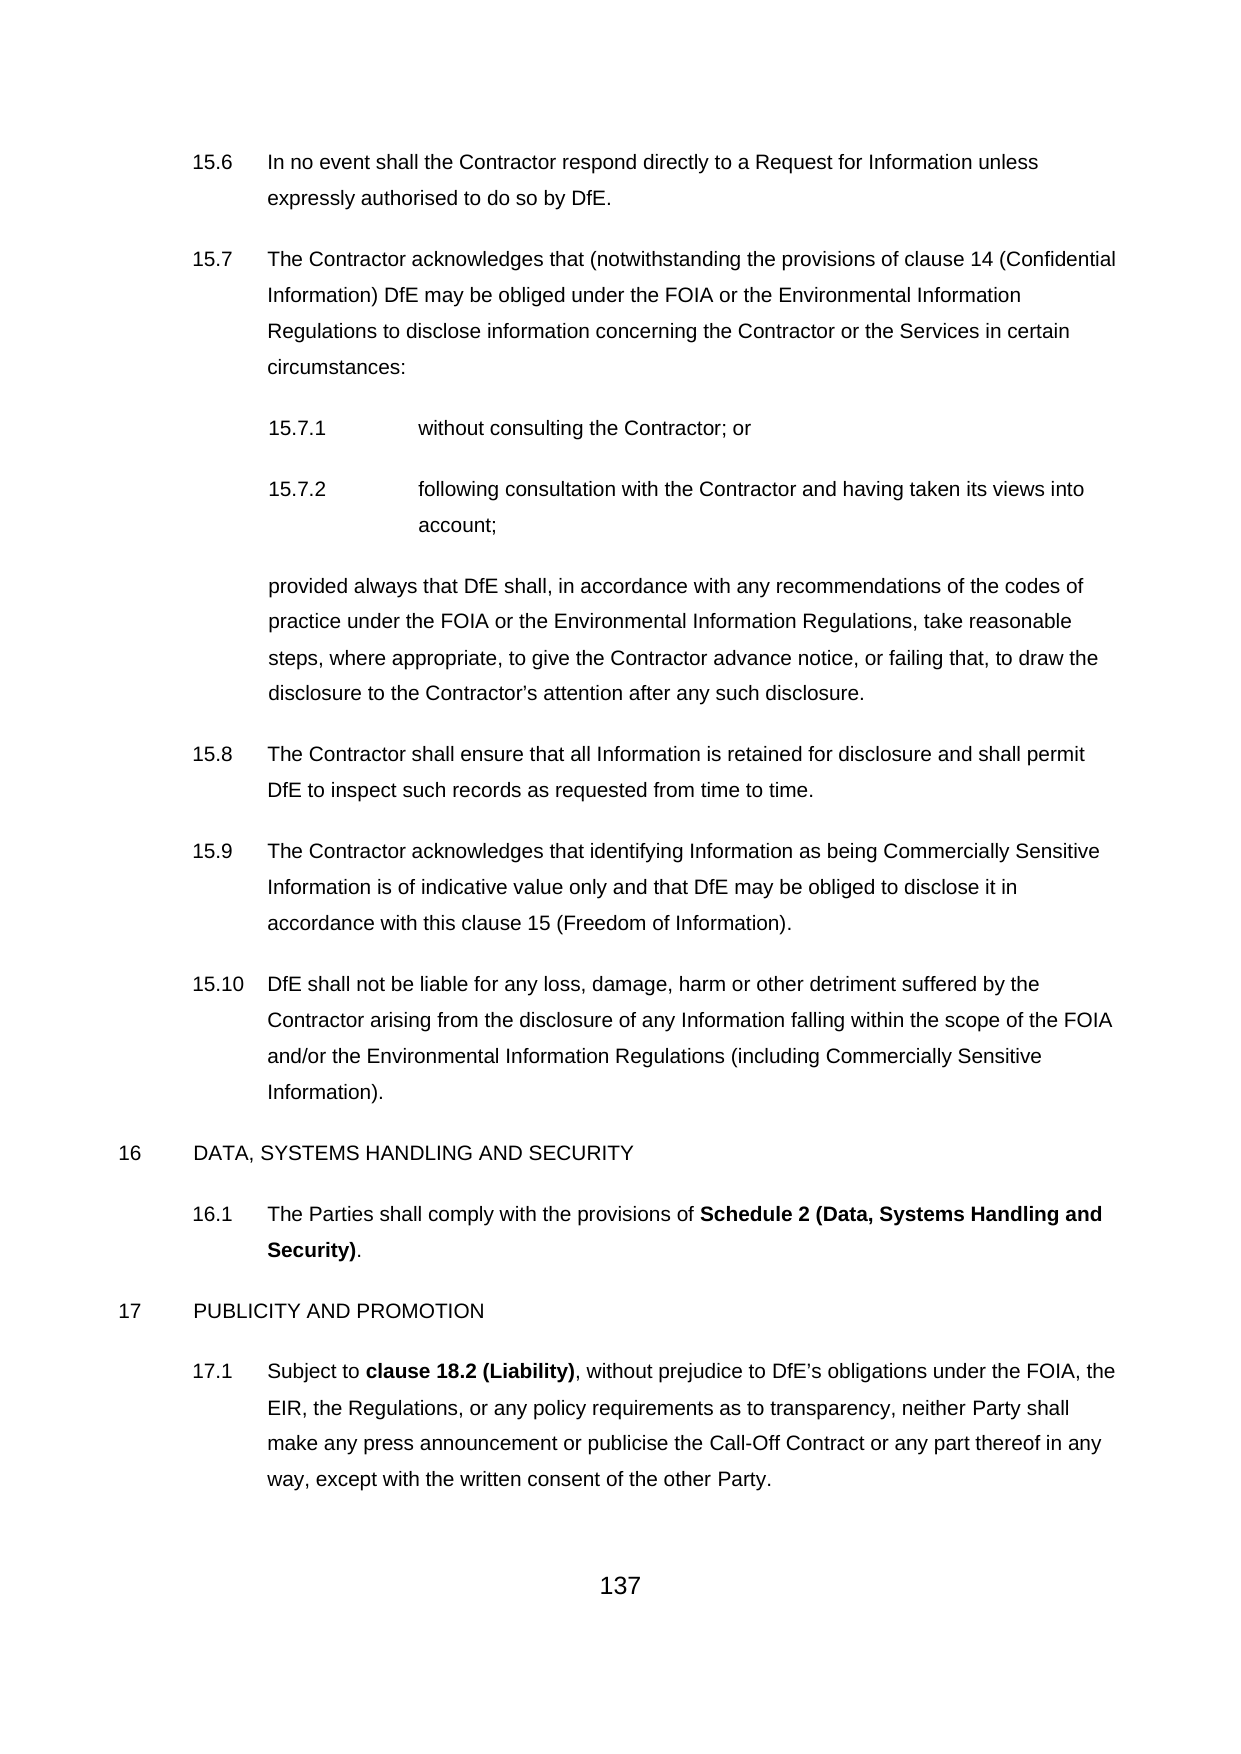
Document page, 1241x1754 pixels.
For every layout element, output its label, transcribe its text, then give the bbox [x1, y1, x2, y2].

text PUBLICITY AND PROMOTION [118, 1298, 1122, 1322]
text without consulting the Contractor; or [268, 416, 1122, 439]
text The Contractor shall ensure that all Information is retained for disclosure and shall permit DfE to inspect such records as requested from time to time. [192, 742, 1122, 802]
text In no event shall the Contractor respond directly to a Request for Information unless expressly authorised to do so by DfE. [192, 150, 1122, 210]
text The Contractor acknowledges that identifying Information as being Commercially Sensitive Information is of indicative value only and that DfE may be obliged to disclose it in accordance with this clause 15 (Freedom of Information). [192, 839, 1122, 935]
text The Contractor acknowledges that (notwithstanding the provisions of clause 14 (Confidential Information) DfE may be obliged under the FOIA or the Environmental Information Regulations to disclose information concerning the Contractor or the Services in certain circumstances: [192, 247, 1122, 379]
text DATA, SYSTEMS HANDLING AND SECURITY [118, 1141, 1122, 1164]
text following consultation with the Contractor and having taken its views into account; [268, 477, 1122, 536]
text Subject to clause 18.2 (Liability), without prejudice to DfE’s obligations under the FOIA, the EIR, the Regulations, or any policy requirements as to transparency, neither Party shall make any press announcement or publicise the Call-Off Contract or any part thereof in any way, except with the written consent of the other Party. [192, 1359, 1122, 1491]
list provided always that DfE shall, in accordance with any recommendations of the codes of practice under the FOIA or the Environmental Information Regulations, take reasonable steps, where appropriate, to give the Contractor advance notice, or failing that, to draw the disclosure to the Contractor’s attention after any such disclosure. [268, 573, 1122, 705]
text The Parties shall comply with the provisions of Schedule 2 (Data, Systems Handling and Security). [192, 1202, 1122, 1261]
text DfE shall not be liable for any loss, damage, harm or other detriment suffered by the Contractor arising from the disclosure of any Information falling within the scope of the FOIA and/or the Environmental Information Regulations (including Commercially Sensitive Information). [192, 972, 1122, 1104]
